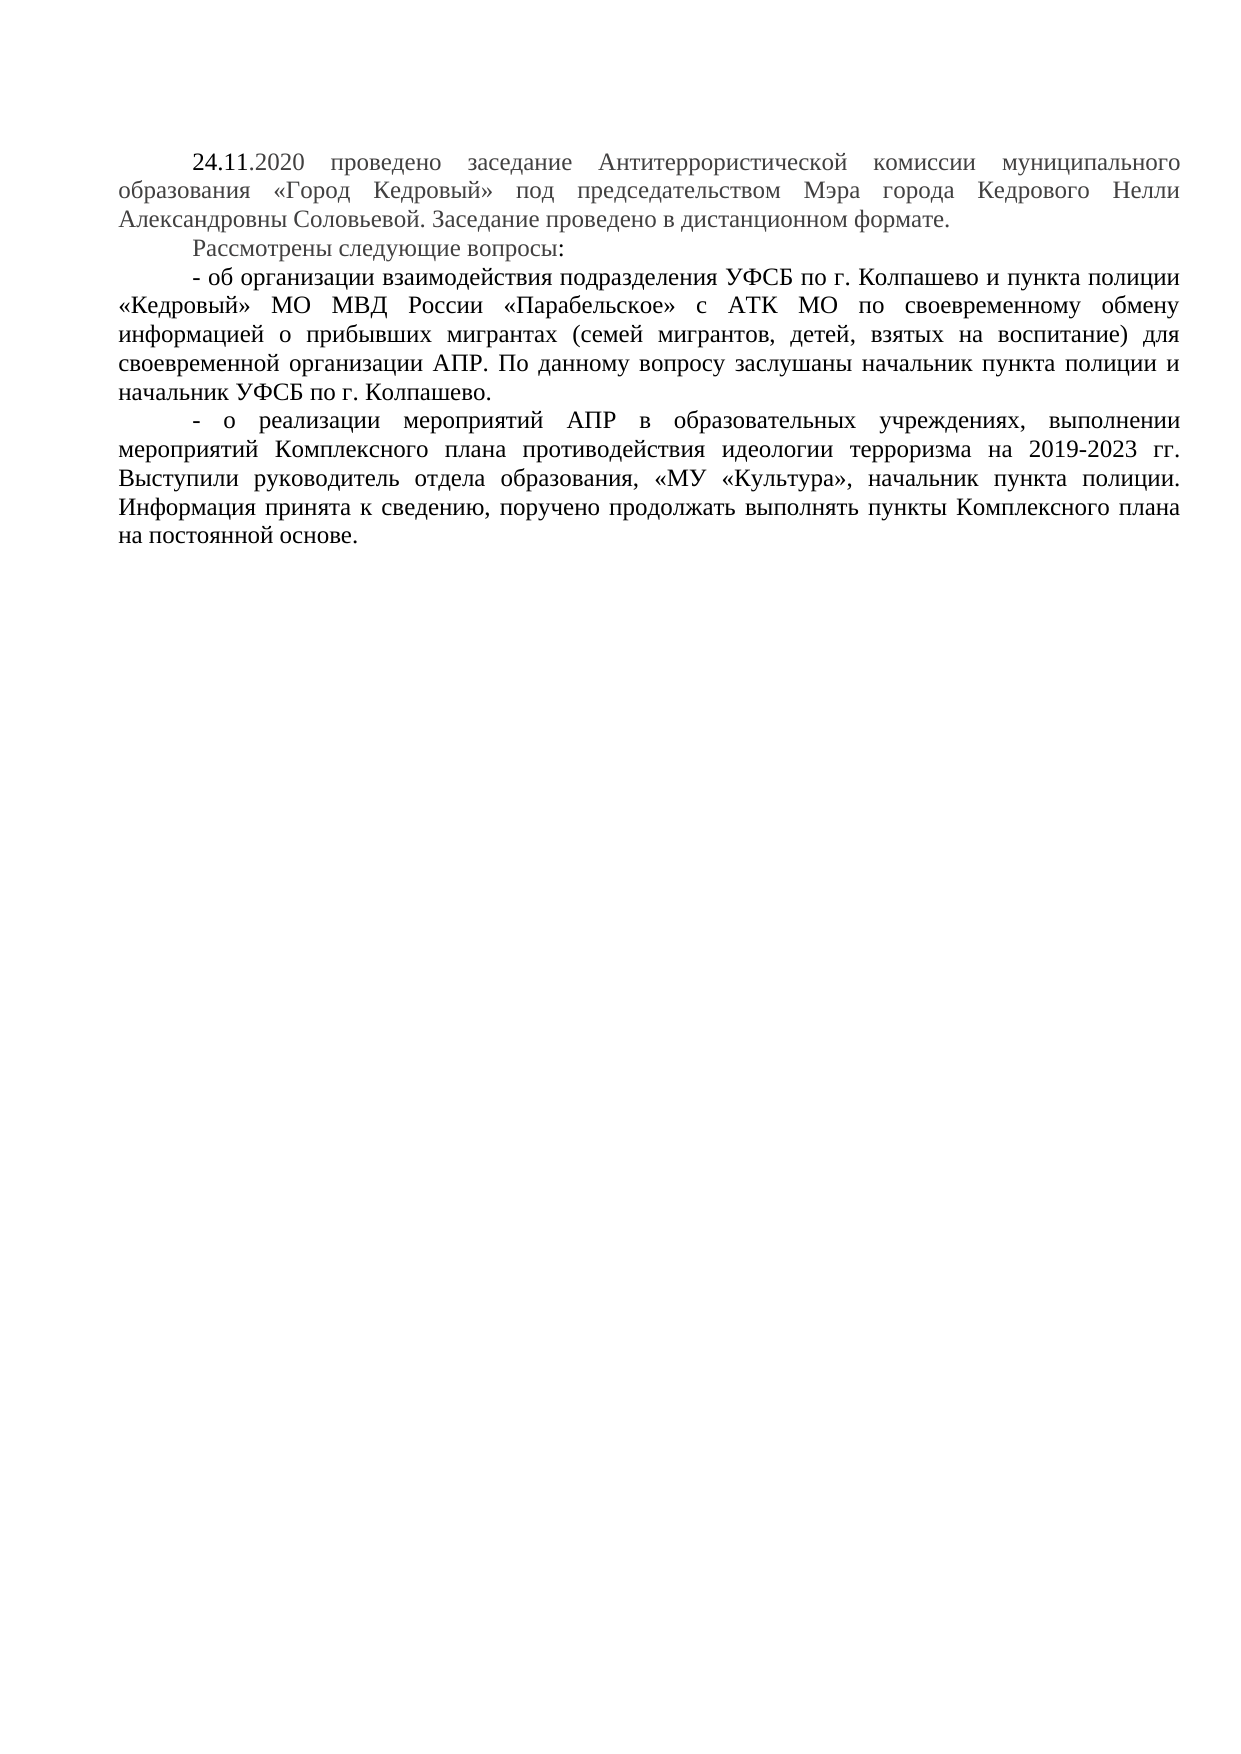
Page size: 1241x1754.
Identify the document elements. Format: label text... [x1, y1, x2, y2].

text - об организации взаимодействия подразделения УФСБ по г. Колпашево и пункта полиции «Кедровый» МО МВД России «Парабельское» с АТК МО по своевременному обмену информацией о прибывших мигрантах (семей мигрантов, детей, взятых на воспитание) для своевременной организации АПР. По данному вопросу заслушаны начальник пункта полиции и начальник УФСБ по г. Колпашево. [118, 262, 1181, 406]
text - о реализации мероприятий АПР в образовательных учреждениях, выполнении мероприятий Комплексного плана противодействия идеологии терроризма на 2019-2023 гг. Выступили руководитель отдела образования, «МУ «Культура», начальник пункта полиции. Информация принята к сведению, поручено продолжать выполнять пункты Комплексного плана на постоянной основе. [118, 406, 1181, 549]
text Рассмотрены следующие вопросы: [118, 233, 1181, 262]
text 24.11.2020 проведено заседание Антитеррористической комиссии муниципального образования «Город Кедровый» под председательством Мэра города Кедрового Нелли Александровны Соловьевой. Заседание проведено в дистанционном формате. [118, 147, 1181, 233]
